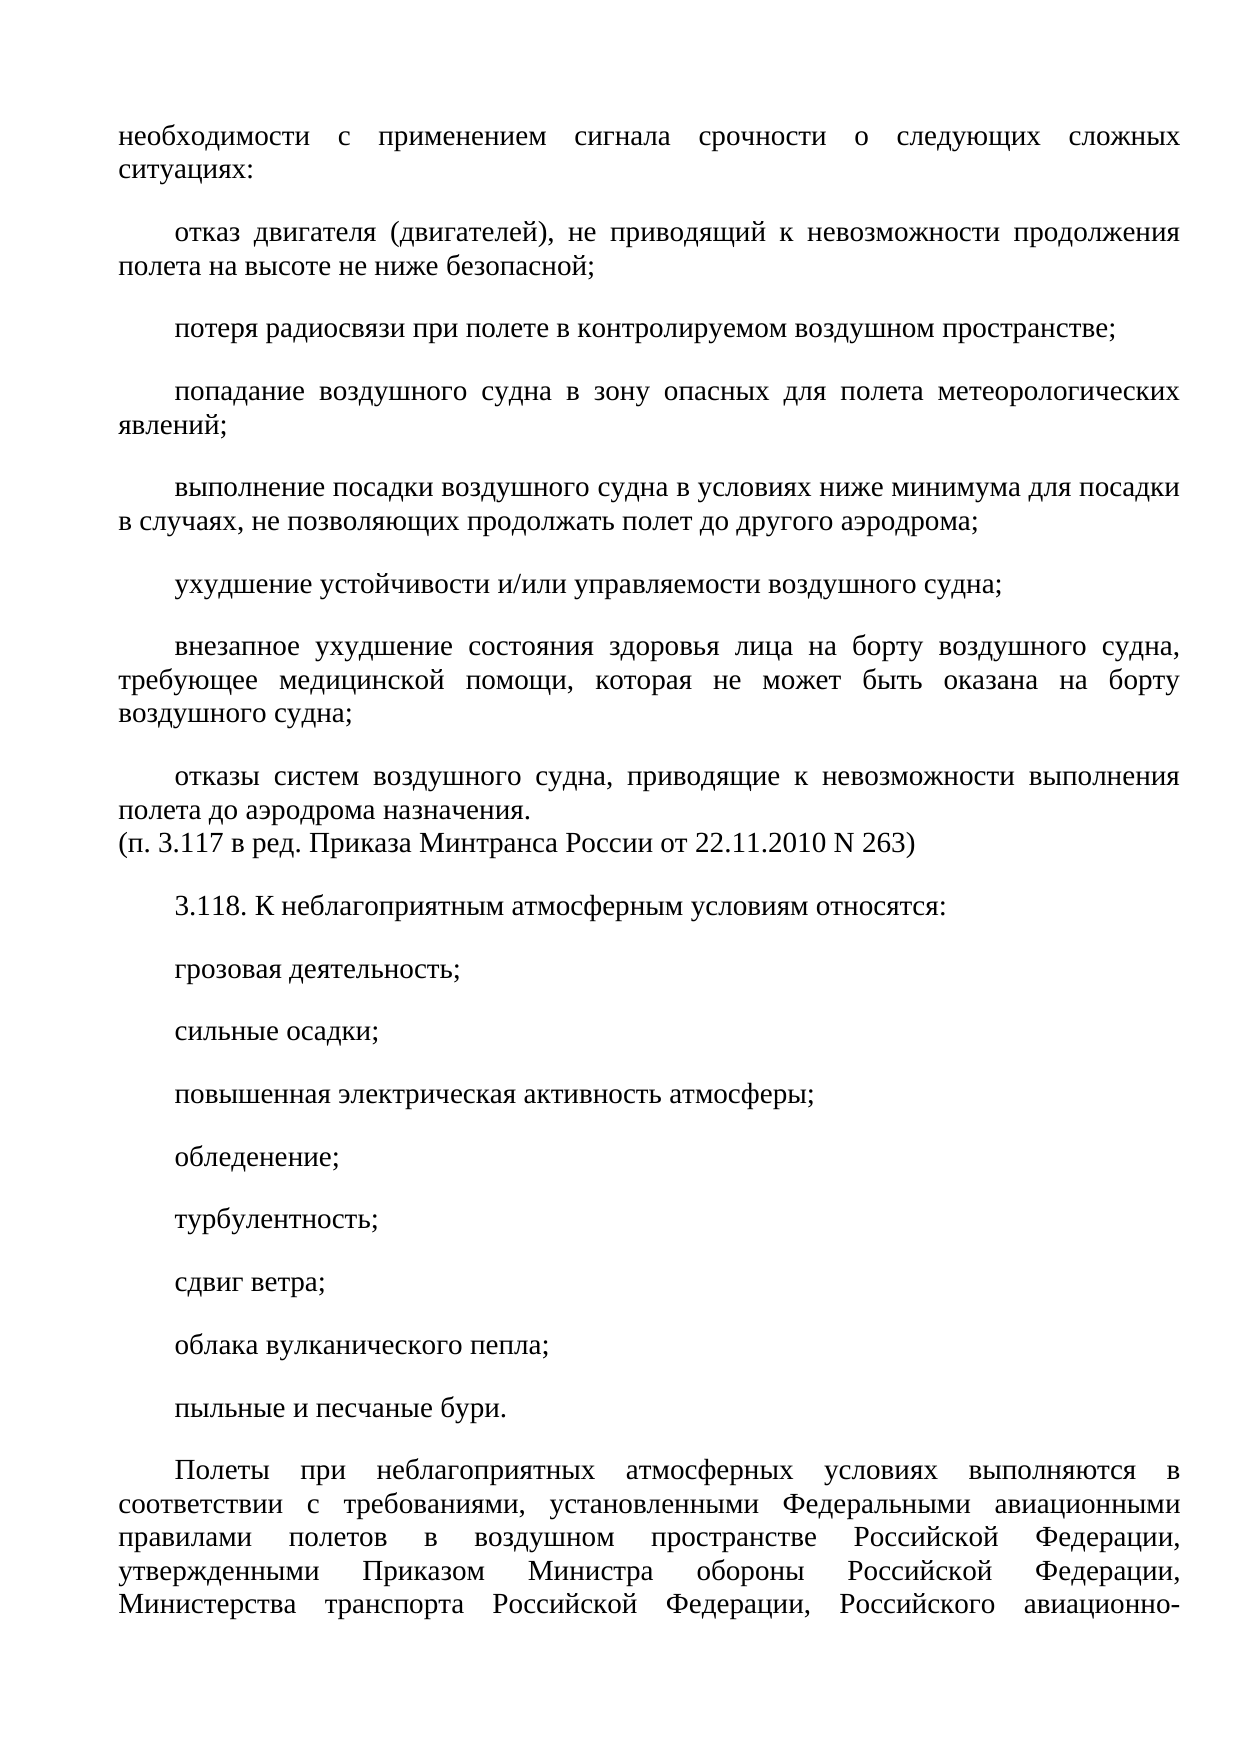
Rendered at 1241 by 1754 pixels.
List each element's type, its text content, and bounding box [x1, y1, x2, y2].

text повышенная электрическая активность атмосферы; [118, 1076, 1181, 1110]
text отказ двигателя (двигателей), не приводящий к невозможности продолжения полета на высоте не ниже безопасной; [118, 214, 1181, 281]
text ухудшение устойчивости и/или управляемости воздушного судна; [118, 566, 1181, 599]
text турбулентность; [118, 1202, 1181, 1235]
text отказы систем воздушного судна, приводящие к невозможности выполнения полета до аэродрома назначения. [118, 758, 1181, 825]
text 3.118. К неблагоприятным атмосферным условиям относятся: [118, 888, 1181, 922]
text обледенение; [118, 1139, 1181, 1172]
text грозовая деятельность; [118, 951, 1181, 984]
text выполнение посадки воздушного судна в условиях ниже минимума для посадки в случаях, не позволяющих продолжать полет до другого аэродрома; [118, 469, 1181, 537]
text попадание воздушного судна в зону опасных для полета метеорологических явлений; [118, 373, 1181, 440]
text сильные осадки; [118, 1013, 1181, 1047]
text внезапное ухудшение состояния здоровья лица на борту воздушного судна, требующее медицинской помощи, которая не может быть оказана на борту воздушного судна; [118, 628, 1181, 729]
text потеря радиосвязи при полете в контролируемом воздушном пространстве; [118, 311, 1181, 344]
text сдвиг ветра; [118, 1264, 1181, 1298]
text пыльные и песчаные бури. [118, 1390, 1181, 1423]
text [118, 1452, 1181, 1620]
text облака вулканического пепла; [118, 1327, 1181, 1361]
text (п. 3.117 в ред. Приказа Минтранса России от 22.11.2010 N 263) [118, 825, 1181, 859]
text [118, 118, 1181, 185]
